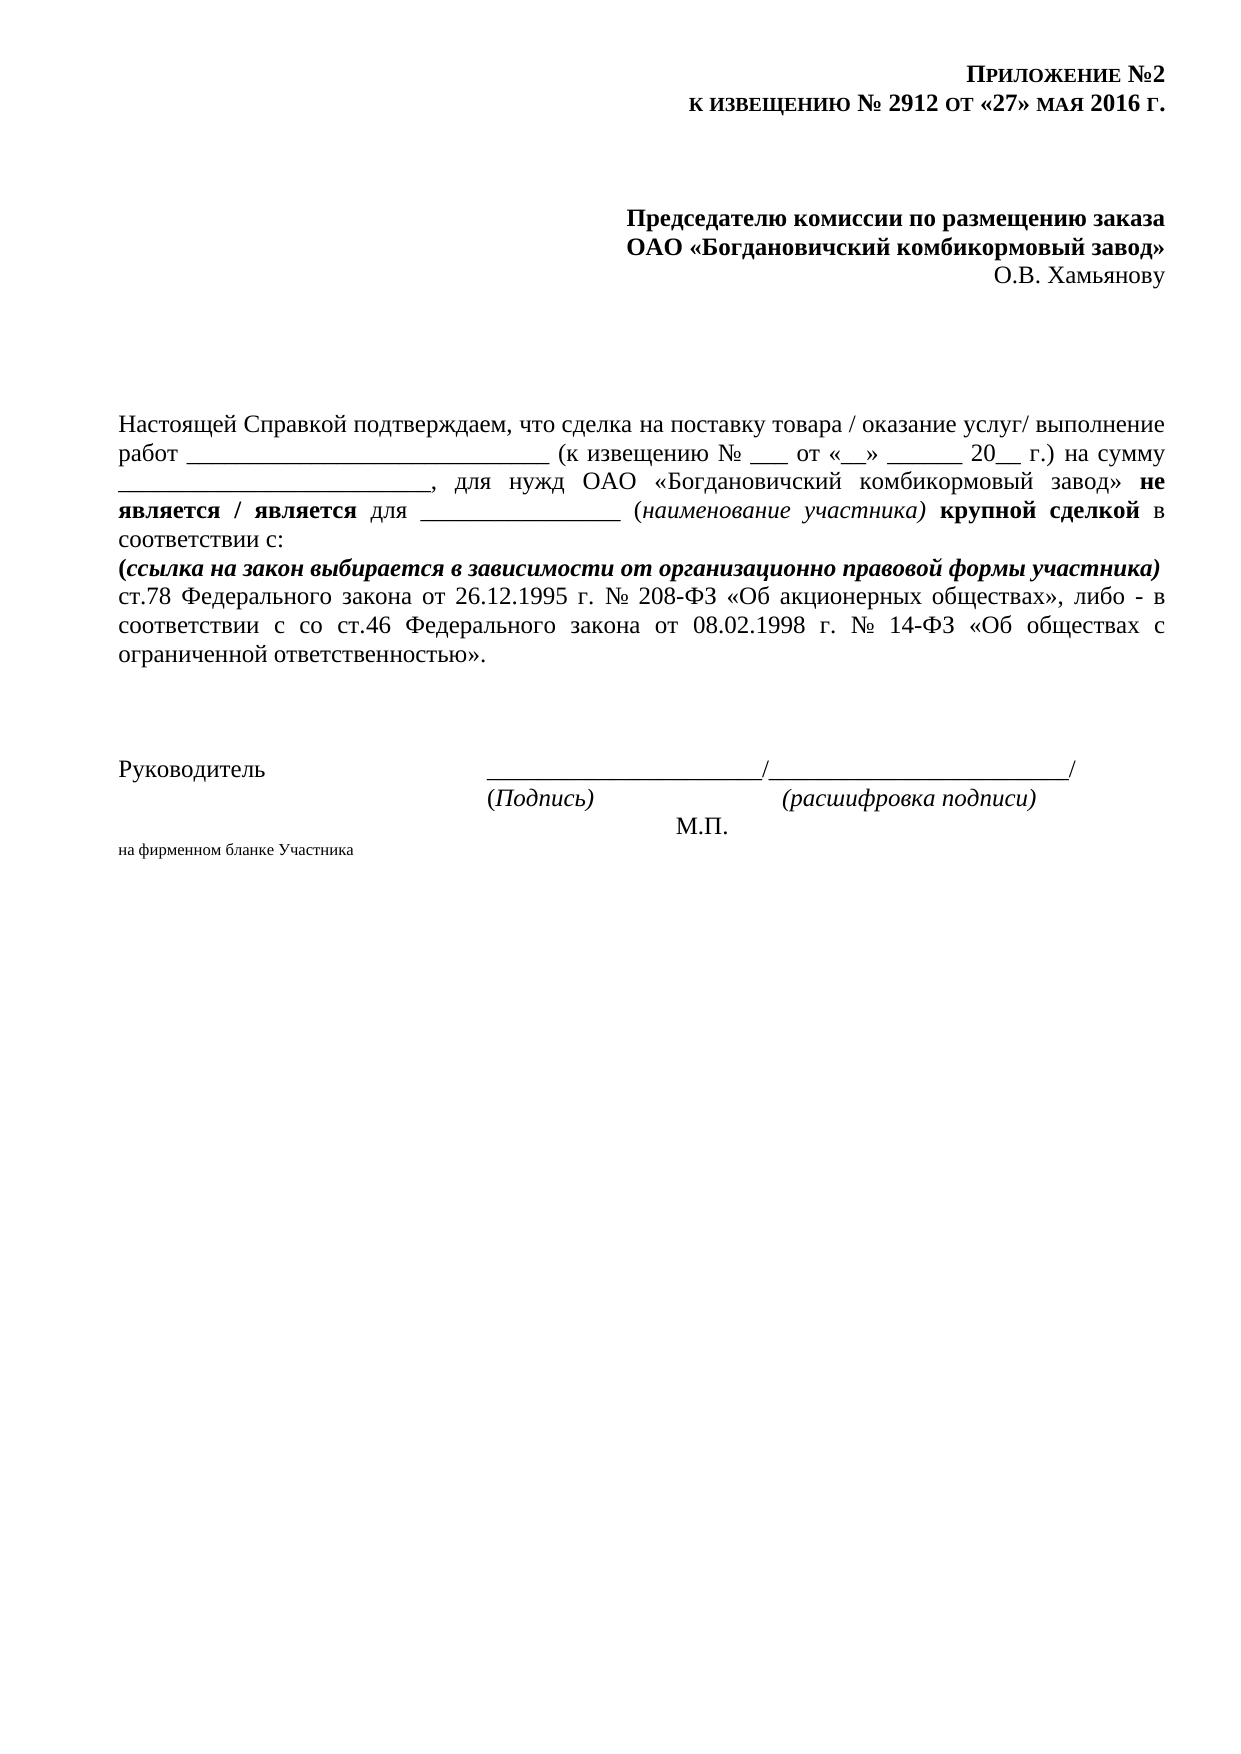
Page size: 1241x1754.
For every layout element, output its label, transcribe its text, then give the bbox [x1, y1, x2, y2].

text М.П. [384, 811, 1165, 840]
text Руководитель ______________________/________________________/ [118, 754, 1165, 783]
text О.В. Хамьянову [118, 260, 1165, 289]
text ст.78 Федерального закона от 26.12.1995 г. № 208-ФЗ «Об акционерных обществах», либо - в соответствии с со ст.46 Федерального закона от 08.02.1998 г. № 14-ФЗ «Об обществах с ограниченной ответственностью». [118, 581, 1165, 668]
text (Подпись) (расшифровка подписи) [236, 783, 1165, 811]
text ОАО «Богдановичский комбикормовый завод» [118, 232, 1165, 260]
text на фирменном бланке Участника [118, 840, 1165, 859]
text Настоящей Справкой подтверждаем, что сделка на поставку товара / оказание услуг/ выполнение работ _____________________________ (к извещению № ___ от «__» ______ 20__ г.) на сумму _________________________, для нужд ОАО «Богдановичский комбикормовый завод» не является / является для ________________ (наименование участника) крупной сделкой в соответствии с: [118, 409, 1165, 553]
text (ссылка на закон выбирается в зависимости от организационно правовой формы участника) [118, 553, 1165, 581]
text Председателю комиссии по размещению заказа [118, 203, 1165, 232]
